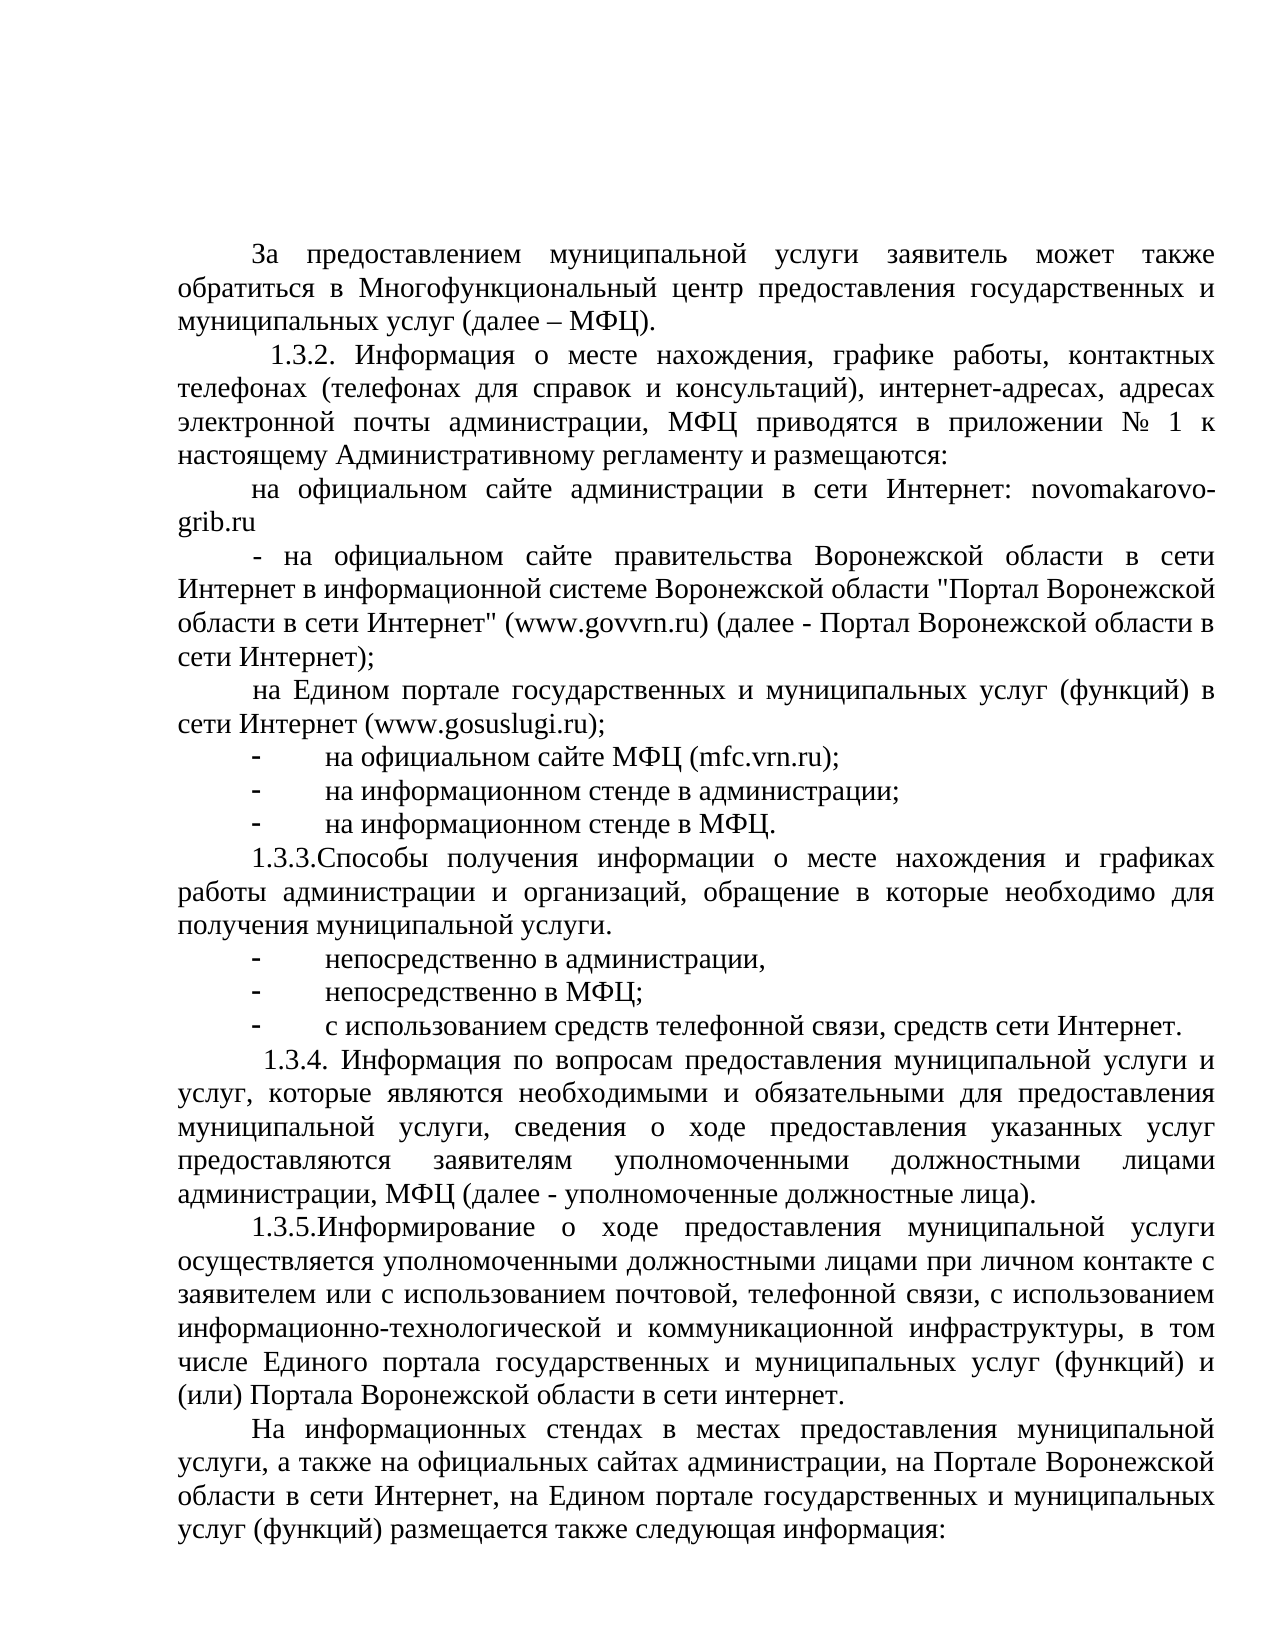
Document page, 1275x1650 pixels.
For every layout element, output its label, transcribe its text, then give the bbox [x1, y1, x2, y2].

list на Едином портале государственных и муниципальных услуг (функций) в сети Интернет (www.gosuslugi.ru); [177, 672, 1216, 739]
text За предоставлением муниципальной услуги заявитель может также обратиться в Многофункциональный центр предоставления государственных и муниципальных услуг (далее – МФЦ). [177, 236, 1216, 337]
text 1.3.5.Информирование о ходе предоставления муниципальной услуги осуществляется уполномоченными должностными лицами при личном контакте с заявителем или с использованием почтовой, телефонной связи, с использованием информационно-технологической и коммуникационной инфраструктуры, в том числе Единого портала государственных и муниципальных услуг (функций) и (или) Портала Воронежской области в сети интернет. [177, 1209, 1216, 1411]
list на информационном стенде в МФЦ. [177, 807, 1216, 840]
text 1.3.3.Способы получения информации о месте нахождения и графиках работы администрации и организаций, обращение в которые необходимо для получения муниципальной услуги. [177, 840, 1216, 941]
list на информационном стенде в администрации; [177, 773, 1216, 807]
text на официальном сайте администрации в сети Интернет: novomakarovo-grib.ru [177, 471, 1216, 538]
list непосредственно в МФЦ; [177, 974, 1216, 1008]
list с использованием средств телефонной связи, средств сети Интернет. [177, 1008, 1216, 1042]
text На информационных стендах в местах предоставления муниципальной услуги, а также на официальных сайтах администрации, на Портале Воронежской области в сети Интернет, на Едином портале государственных и муниципальных услуг (функций) размещается также следующая информация: [177, 1411, 1216, 1545]
list непосредственно в администрации, [177, 941, 1216, 974]
list - на официальном сайте правительства Воронежской области в сети Интернет в информационной системе Воронежской области "Портал Воронежской области в сети Интернет" (www.govvrn.ru) (далее - Портал Воронежской области в сети Интернет); [177, 538, 1216, 672]
text 1.3.2. Информация о месте нахождения, графике работы, контактных телефонах (телефонах для справок и консультаций), интернет-адресах, адресах электронной почты администрации, МФЦ приводятся в приложении № 1 к настоящему Административному регламенту и размещаются: [177, 337, 1216, 471]
list на официальном сайте МФЦ (mfc.vrn.ru); [177, 739, 1216, 773]
text 1.3.4. Информация по вопросам предоставления муниципальной услуги и услуг, которые являются необходимыми и обязательными для предоставления муниципальной услуги, сведения о ходе предоставления указанных услуг предоставляются заявителям уполномоченными должностными лицами администрации, МФЦ (далее - уполномоченные должностные лица). [177, 1042, 1216, 1209]
